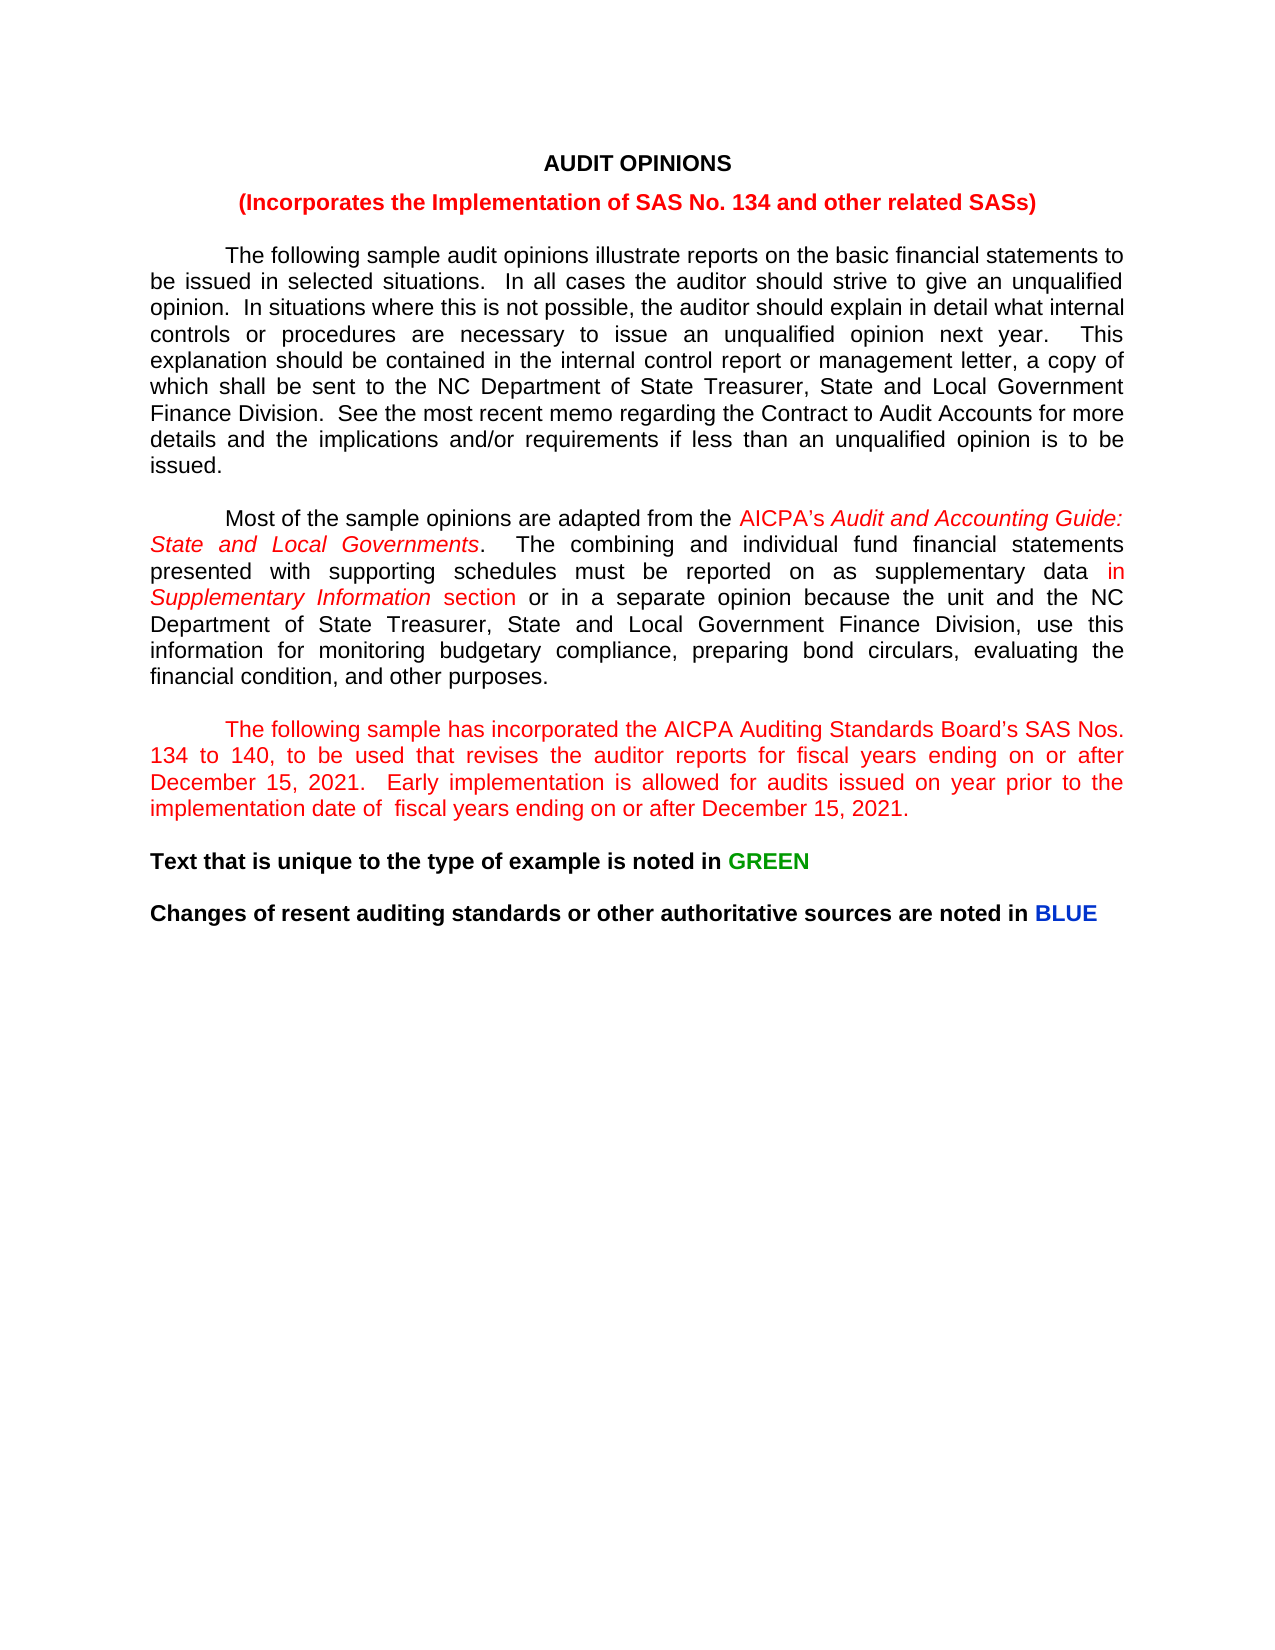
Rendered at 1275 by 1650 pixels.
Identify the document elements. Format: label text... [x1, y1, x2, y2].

text Most of the sample opinions are adapted from the AICPA’s Audit and Accounting Guide: State and Local Governments. The combining and individual fund financial statements presented with supporting schedules must be reported on as supplementary data in Supplementary Information section or in a separate opinion because the unit and the NC Department of State Treasurer, State and Local Government Finance Division, use this information for monitoring budgetary compliance, preparing bond circulars, evaluating the financial condition, and other purposes. [150, 505, 1125, 689]
text The following sample audit opinions illustrate reports on the basic financial statements to be issued in selected situations. In all cases the auditor should strive to give an unqualified opinion. In situations where this is not possible, the auditor should explain in detail what internal controls or procedures are necessary to issue an unqualified opinion next year. This explanation should be contained in the internal control report or management letter, a copy of which shall be sent to the NC Department of State Treasurer, State and Local Government Finance Division. See the most recent memo regarding the Contract to Audit Accounts for more details and the implications and/or requirements if less than an unqualified opinion is to be issued. [150, 242, 1125, 479]
text The following sample has incorporated the AICPA Auditing Standards Board’s SAS Nos. 134 to 140, to be used that revises the auditor reports for fiscal years ending on or after December 15, 2021. Early implementation is allowed for audits issued on year prior to the implementation date of fiscal years ending on or after December 15, 2021. [150, 716, 1125, 821]
text (Incorporates the Implementation of SAS No. 134 and other related SASs) [150, 189, 1125, 215]
title AUDIT OPINIONS [150, 150, 1125, 176]
text Text that is unique to the type of example is noted in GREEN [150, 848, 1125, 874]
text Changes of resent auditing standards or other authoritative sources are noted in BLUE [150, 900, 1125, 927]
